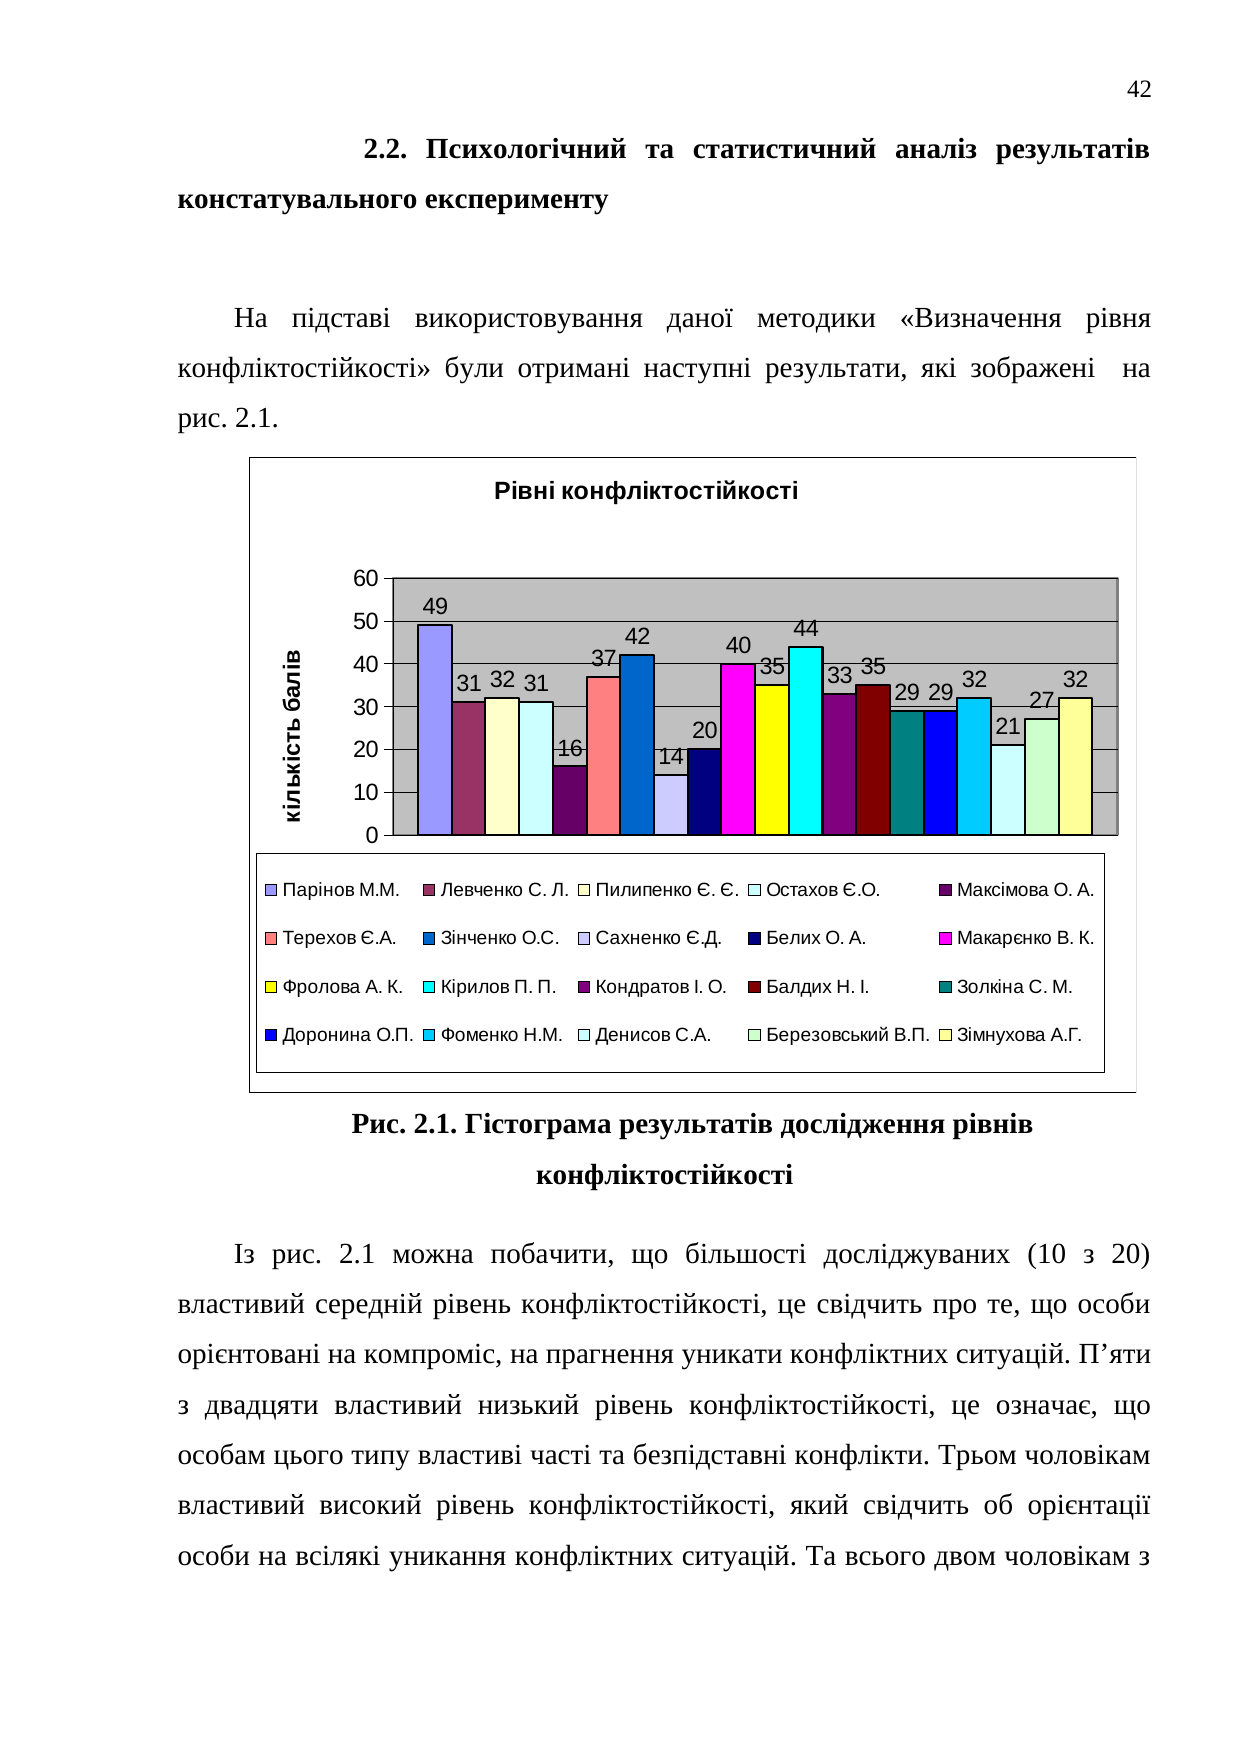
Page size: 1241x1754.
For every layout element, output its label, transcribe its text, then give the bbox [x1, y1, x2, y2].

text 2.2. Психологічний та статистичний аналіз результатів констатувального експерименту [177, 131, 1152, 215]
text Рис. 2.1. Гістограма результатів дослідження рівнів конфліктостійкості [177, 1107, 1152, 1190]
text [177, 1236, 1152, 1571]
subtitle На підставі використовування даної методики «Визначення рівня конфліктостійкості» були отримані наступні результати, які зображені на рис. 2.1. [177, 300, 1152, 434]
